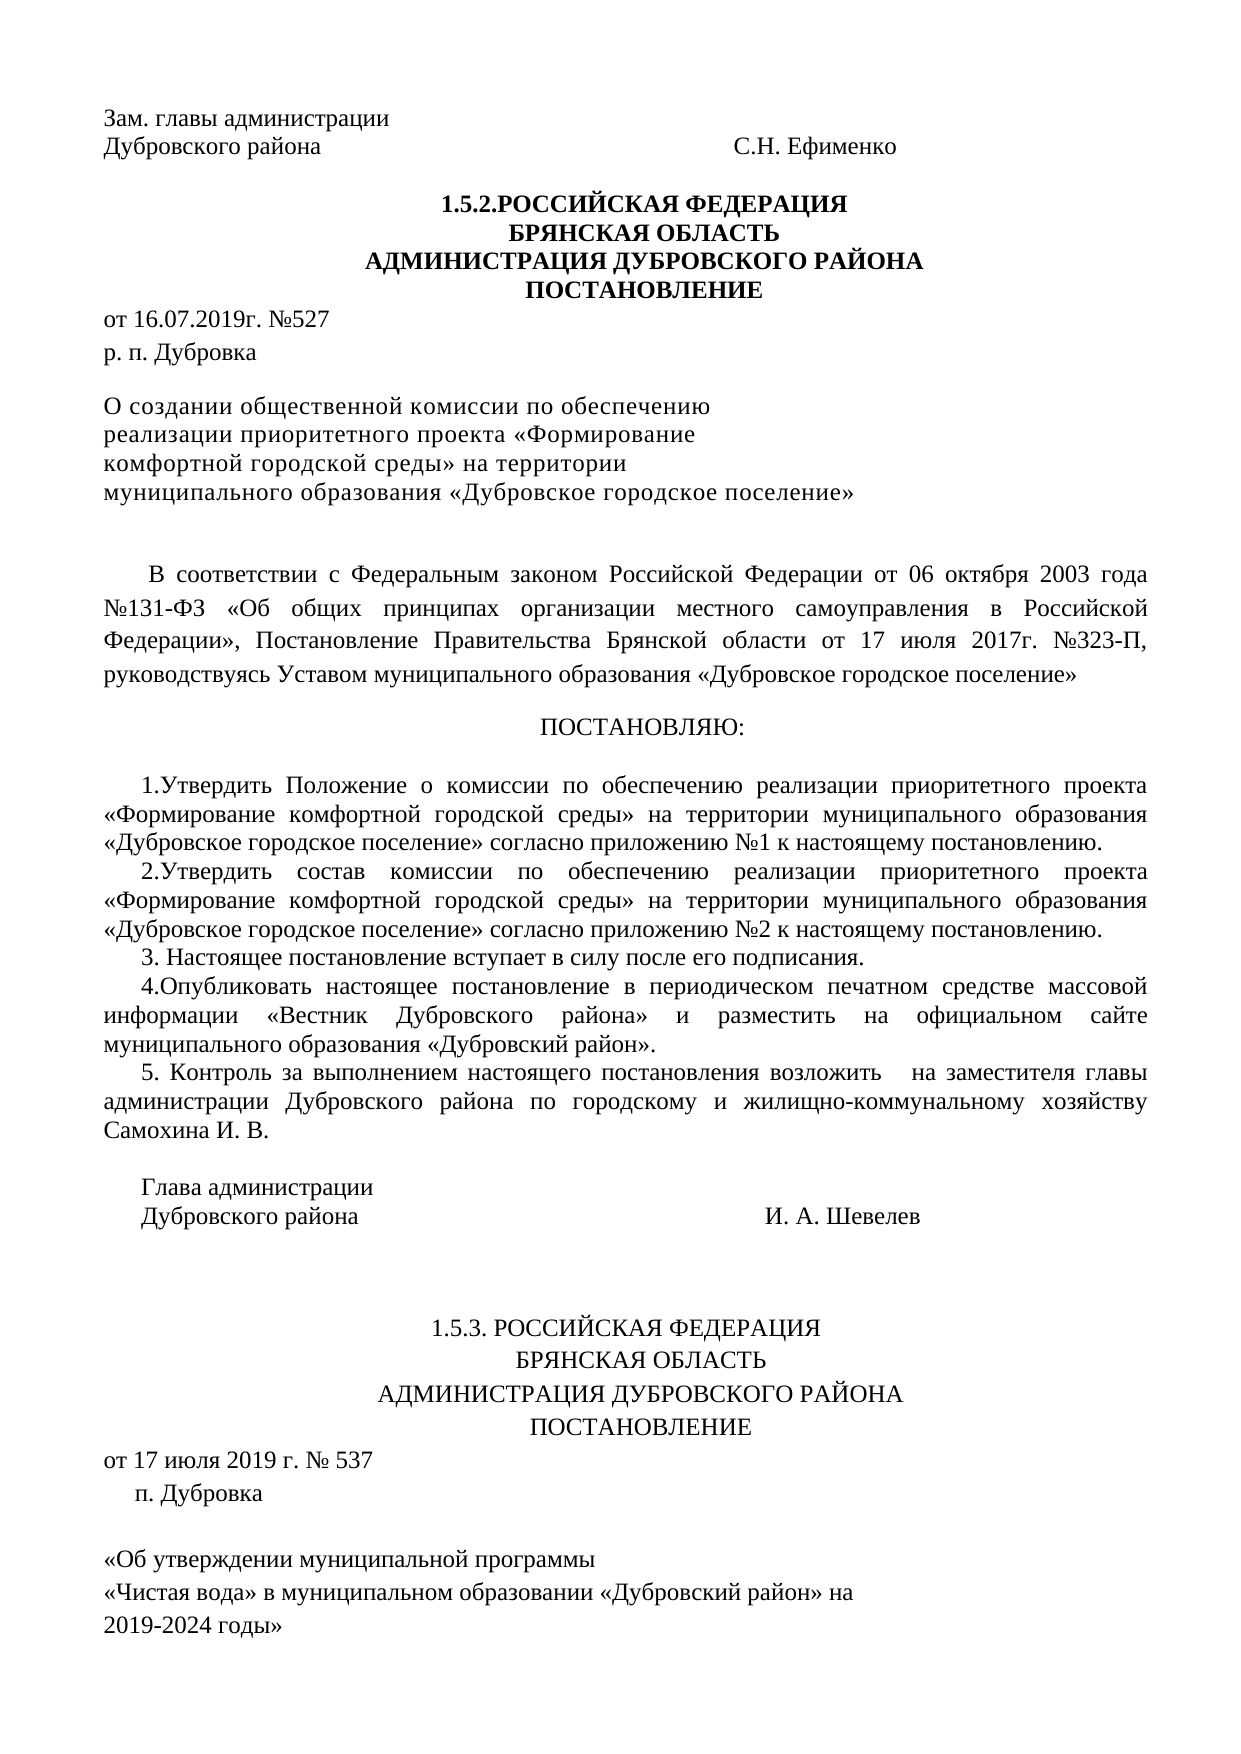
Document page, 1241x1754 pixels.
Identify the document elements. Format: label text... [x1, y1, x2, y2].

text 3. Настоящее постановление вступает в силу после его подписания. [103, 942, 1149, 971]
text БРЯНСКАЯ ОБЛАСТЬ [139, 218, 1149, 246]
text ПОСТАНОВЛЕНИЕ [103, 1412, 1178, 1440]
text ПОСТАНОВЛЕНИЕ [139, 275, 1149, 304]
text 1.5.3. РОССИЙСКАЯ ФЕДЕРАЦИЯ [103, 1313, 1149, 1341]
text 1.5.2.РОССИЙСКАЯ ФЕДЕРАЦИЯ [139, 189, 1149, 218]
text 5. Контроль за выполнением настоящего постановления возложить на заместителя главы администрации Дубровского района по городскому и жилищно-коммунальному хозяйству Самохина И. В. [103, 1057, 1149, 1144]
text АДМИНИСТРАЦИЯ ДУБРОВСКОГО РАЙОНА [139, 246, 1149, 275]
text ПОСТАНОВЛЯЮ: [103, 712, 1144, 741]
text муниципального образования «Дубровское городское поселение» [103, 477, 1149, 506]
text п. Дубровка [103, 1478, 1178, 1506]
text АДМИНИСТРАЦИЯ ДУБРОВСКОГО РАЙОНА [103, 1379, 1178, 1407]
text комфортной городской среды» на территории [103, 448, 1149, 477]
text 4.Опубликовать настоящее постановление в периодическом печатном средстве массовой информации «Вестник Дубровского района» и разместить на официальном сайте муниципального образования «Дубровский район». [103, 971, 1149, 1057]
text В соответствии с Федеральным законом Российской Федерации от 06 октября 2003 года №131-ФЗ «Об общих принципах организации местного самоуправления в Российской Федерации», Постановление Правительства Брянской области от 17 июля 2017г. №323-П, руководствуясь Уставом муниципального образования «Дубровское городское поселение» [103, 559, 1149, 687]
text БРЯНСКАЯ ОБЛАСТЬ [103, 1346, 1178, 1374]
text «Об утверждении муниципальной программы [103, 1544, 868, 1572]
text Глава администрации [141, 1172, 1149, 1201]
text р. п. Дубровка [103, 337, 1149, 366]
text Зам. главы администрации [103, 103, 1149, 131]
text реализации приоритетного проекта «Формирование [103, 419, 1149, 448]
text Дубровского района И. А. Шевелев [141, 1201, 1149, 1230]
text 2.Утвердить состав комиссии по обеспечению реализации приоритетного проекта «Формирование комфортной городской среды» на территории муниципального образования «Дубровское городское поселение» согласно приложению №2 к настоящему постановлению. [103, 856, 1149, 942]
text «Чистая вода» в муниципальном образовании «Дубровский район» на 2019-2024 годы» [103, 1577, 868, 1638]
text Дубровского района С.Н. Ефименко [103, 131, 1149, 160]
text от 16.07.2019г. №527 [103, 304, 1149, 333]
text О создании общественной комиссии по обеспечению [103, 391, 1149, 419]
text 1.Утвердить Положение о комиссии по обеспечению реализации приоритетного проекта «Формирование комфортной городской среды» на территории муниципального образования «Дубровское городское поселение» согласно приложению №1 к настоящему постановлению. [103, 770, 1149, 856]
text от 17 июля 2019 г. № 537 [103, 1445, 1178, 1473]
